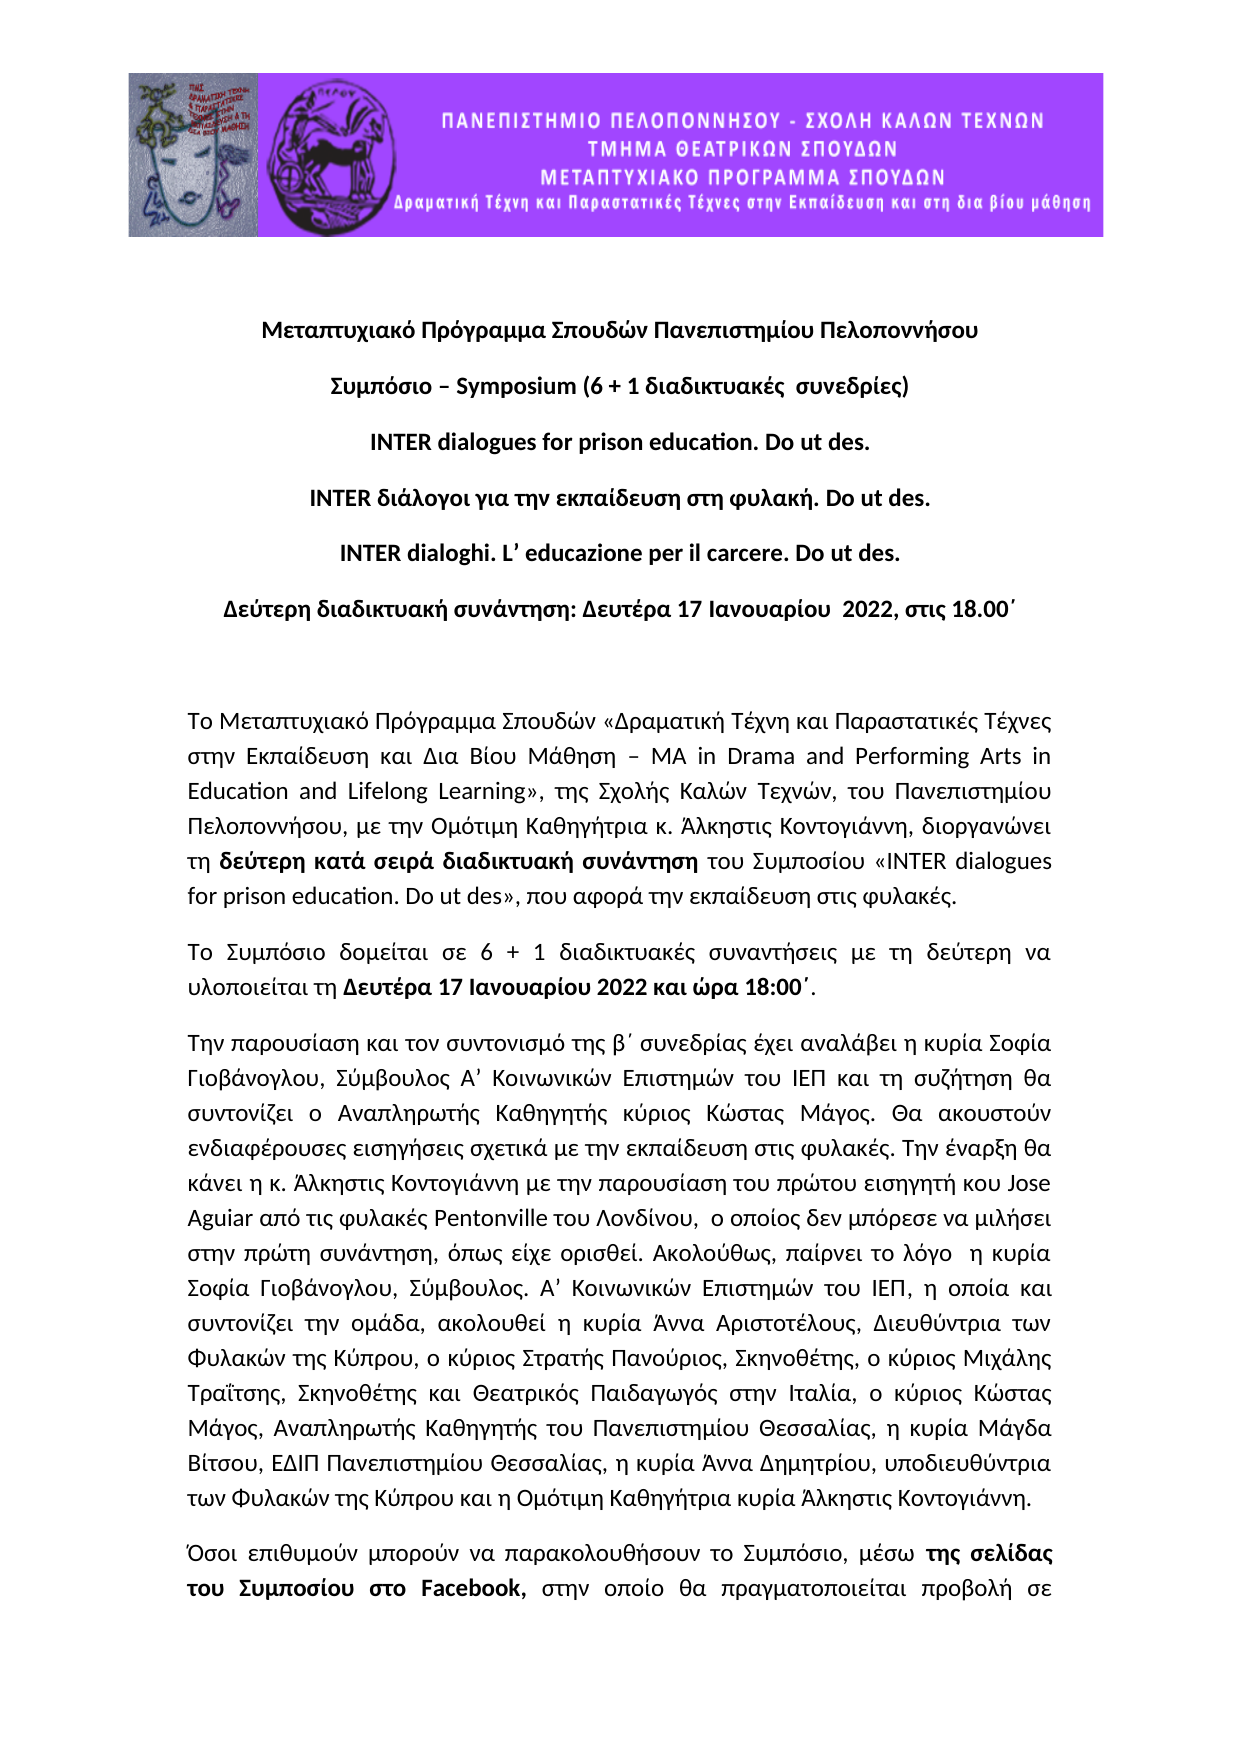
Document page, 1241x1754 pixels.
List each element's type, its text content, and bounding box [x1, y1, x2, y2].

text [187, 1538, 1053, 1603]
picture [128, 73, 1104, 237]
text INTER διάλογοι για την εκπαίδευση στη φυλακή. Do ut des. [187, 482, 1053, 512]
text INTER dialogues for prison education. Do ut des. [187, 426, 1053, 456]
text Την παρουσίαση και τον συντονισμό της β΄ συνεδρίας έχει αναλάβει η κυρία Σοφία Γιοβάνογλου, Σύμβουλος Α’ Κοινωνικών Επιστημών του ΙΕΠ και τη συζήτηση θα συντονίζει ο Αναπληρωτής Καθηγητής κύριος Κώστας Μάγος. Θα ακουστούν ενδιαφέρουσες εισηγήσεις σχετικά με την εκπαίδευση στις φυλακές. Την έναρξη θα κάνει η κ. Άλκηστις Κοντογιάννη με την παρουσίαση του πρώτου εισηγητή κου Jose Aguiar από τις φυλακές Pentonville του Λονδίνου, ο οποίος δεν μπόρεσε να μιλήσει στην πρώτη συνάντηση, όπως είχε ορισθεί. Ακολούθως, παίρνει το λόγο η κυρία Σοφία Γιοβάνογλου, Σύμβουλος. Α’ Κοινωνικών Επιστημών του ΙΕΠ, η οποία και συντονίζει την ομάδα, ακολουθεί η κυρία Άννα Αριστοτέλους, Διευθύντρια των Φυλακών της Κύπρου, ο κύριος Στρατής Πανούριος, Σκηνοθέτης, ο κύριος Μιχάλης Τραΐτσης, Σκηνοθέτης και Θεατρικός Παιδαγωγός στην Ιταλία, ο κύριος Κώστας Μάγος, Αναπληρωτής Καθηγητής του Πανεπιστημίου Θεσσαλίας, η κυρία Μάγδα Βίτσου, ΕΔΙΠ Πανεπιστημίου Θεσσαλίας, η κυρία Άννα Δημητρίου, υποδιευθύντρια των Φυλακών της Κύπρου και η Ομότιμη Καθηγήτρια κυρία Άλκηστις Κοντογιάννη. [187, 1027, 1053, 1512]
text INTER dialοghi. L’ educazione per il carcere. Do ut des. [187, 538, 1053, 568]
text Το Μεταπτυχιακό Πρόγραμμα Σπουδών «Δραματική Τέχνη και Παραστατικές Τέχνες στην Εκπαίδευση και Δια Βίου Μάθηση – MA in Drama and Performing Arts in Education and Lifelong Learning», της Σχολής Καλών Τεχνών, του Πανεπιστημίου Πελοποννήσου, με την Ομότιμη Καθηγήτρια κ. Άλκηστις Κοντογιάννη, διοργανώνει τη δεύτερη κατά σειρά διαδικτυακή συνάντηση του Συμποσίου «INTER dialogues for prison education. Do ut des», που αφορά την εκπαίδευση στις φυλακές. [187, 705, 1053, 911]
text Δεύτερη διαδικτυακή συνάντηση: Δευτέρα 17 Iανουαρίου 2022, στις 18.00΄ [187, 593, 1053, 624]
text Το Συμπόσιο δομείται σε 6 + 1 διαδικτυακές συναντήσεις με τη δεύτερη να υλοποιείται τη Δευτέρα 17 Ιανουαρίου 2022 και ώρα 18:00΄. [187, 936, 1053, 1001]
text Μεταπτυχιακό Πρόγραμμα Σπουδών Πανεπιστημίου Πελοποννήσου [187, 314, 1053, 345]
text Συμπόσιο – Symposium (6 + 1 διαδικτυακές συνεδρίες) [187, 370, 1053, 401]
